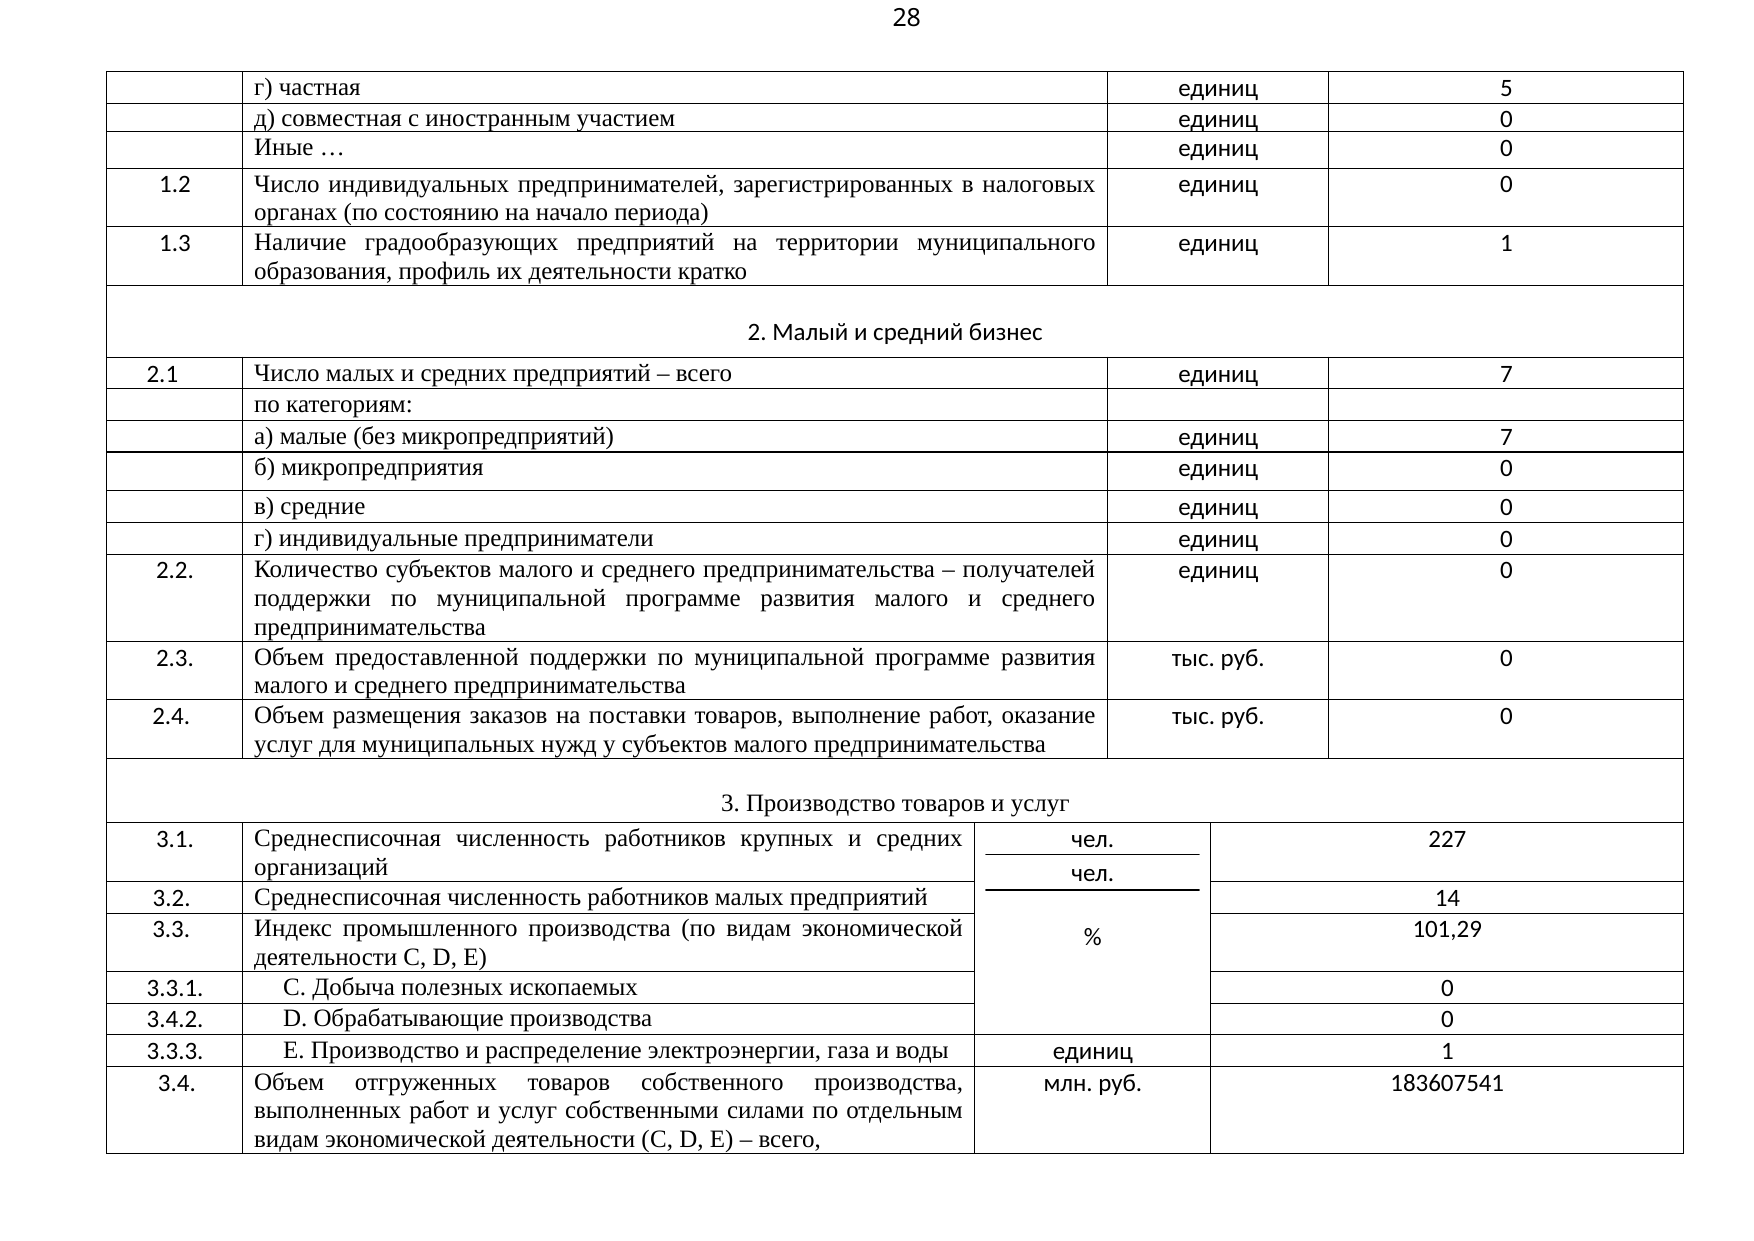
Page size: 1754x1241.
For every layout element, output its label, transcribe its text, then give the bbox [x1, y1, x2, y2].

table_cell 3.4. [107, 1067, 242, 1153]
table_cell С. Добыча полезных ископаемых [243, 972, 974, 1002]
table_cell 0 [1211, 972, 1683, 1002]
table_cell [107, 421, 242, 451]
table_cell [107, 389, 242, 420]
table_cell Объем отгруженных товаров собственного производства, выполненных работ и услуг собственными силами по отдельным видам экономической деятельности (C, D, E) – всего, [243, 1067, 974, 1153]
table_cell Е. Производство и распределение электроэнергии, газа и воды [243, 1035, 974, 1066]
table_cell б) микропредприятия [243, 453, 1107, 490]
table_cell Среднесписочная численность работников малых предприятий [243, 882, 974, 912]
table_cell единиц [1108, 104, 1328, 131]
table_cell 0 [1329, 700, 1683, 758]
table_cell Иные … [243, 132, 1107, 168]
table_cell единиц [1108, 72, 1328, 102]
table_cell 1 [1329, 227, 1683, 285]
table_cell 0 [1329, 523, 1683, 553]
table_cell 0 [1329, 642, 1683, 699]
table_cell г) частная [243, 72, 1107, 102]
table_cell 0 [1329, 132, 1683, 168]
table_cell 0 [1329, 104, 1683, 131]
table_cell Объем предоставленной поддержки по муниципальной программе развития малого и среднего предпринимательства [243, 642, 1107, 699]
table_cell единиц [1108, 132, 1328, 168]
table_cell 3.3. [107, 914, 242, 971]
table_cell 0 [1329, 555, 1683, 641]
table_cell 3. Производство товаров и услуг [107, 759, 1683, 822]
table_cell г) индивидуальные предприниматели [243, 523, 1107, 553]
table_cell единиц [1108, 555, 1328, 641]
table_cell чел. чел. % [975, 823, 1210, 1034]
table_cell 3.3.1. [107, 972, 242, 1002]
table_cell в) средние [243, 491, 1107, 522]
table_cell Количество субъектов малого и среднего предпринимательства – получателей поддержки по муниципальной программе развития малого и среднего предпринимательства [243, 555, 1107, 641]
table_cell 1.2 [107, 169, 242, 226]
table_cell тыс. руб. [1108, 642, 1328, 699]
table_cell 1 [1211, 1035, 1683, 1066]
table_cell 0 [1329, 169, 1683, 226]
table_cell единиц [1108, 491, 1328, 522]
table_cell [107, 453, 242, 490]
table_cell 7 [1329, 421, 1683, 451]
table_cell [107, 132, 242, 168]
table_cell 227 [1211, 823, 1683, 881]
table_cell Среднесписочная численность работников крупных и средних организаций [243, 823, 974, 881]
table_cell 0 [1329, 453, 1683, 490]
table_cell единиц [1108, 227, 1328, 285]
table_cell 183607541 [1211, 1067, 1683, 1153]
table_cell единиц [1108, 358, 1328, 388]
table_cell 2.4. [107, 700, 242, 758]
table_cell 2.2. [107, 555, 242, 641]
table_cell единиц [1108, 453, 1328, 490]
table_cell [107, 523, 242, 553]
table_cell [1329, 389, 1683, 420]
table_cell [107, 72, 242, 102]
table_cell [107, 104, 242, 131]
table_cell а) малые (без микропредприятий) [243, 421, 1107, 451]
table_cell Число индивидуальных предпринимателей, зарегистрированных в налоговых органах (по состоянию на начало периода) [243, 169, 1107, 226]
table_cell Индекс промышленного производства (по видам экономической деятельности С, D, Е) [243, 914, 974, 971]
table_cell [107, 491, 242, 522]
table_cell D. Обрабатывающие производства [243, 1004, 974, 1034]
table_cell 101,29 [1211, 914, 1683, 971]
table_cell 5 [1329, 72, 1683, 102]
table_cell единиц [1108, 169, 1328, 226]
table_cell Число малых и средних предприятий – всего [243, 358, 1107, 388]
table_cell 0 [1211, 1004, 1683, 1034]
table_cell млн. руб. [975, 1067, 1210, 1153]
table_cell Объем размещения заказов на поставки товаров, выполнение работ, оказание услуг для муниципальных нужд у субъектов малого предпринимательства [243, 700, 1107, 758]
table_cell единиц [975, 1035, 1210, 1066]
table_cell единиц [1108, 523, 1328, 553]
table_cell Наличие градообразующих предприятий на территории муниципального образования, профиль их деятельности кратко [243, 227, 1107, 285]
table_cell 3.1. [107, 823, 242, 881]
table_cell [1108, 389, 1328, 420]
table_cell 3.3.3. [107, 1035, 242, 1066]
table_cell 2.1 [107, 358, 242, 388]
table_cell единиц [1108, 421, 1328, 451]
table_cell 1.3 [107, 227, 242, 285]
table_cell 14 [1211, 882, 1683, 912]
table_cell тыс. руб. [1108, 700, 1328, 758]
table_cell по категориям: [243, 389, 1107, 420]
table_cell 7 [1329, 358, 1683, 388]
table_cell 2.3. [107, 642, 242, 699]
table_cell 0 [1329, 491, 1683, 522]
table_cell 3.4.2. [107, 1004, 242, 1034]
table_cell 2. Малый и средний бизнес [107, 286, 1683, 357]
table_cell д) совместная с иностранным участием [243, 104, 1107, 131]
table_cell 3.2. [107, 882, 242, 912]
